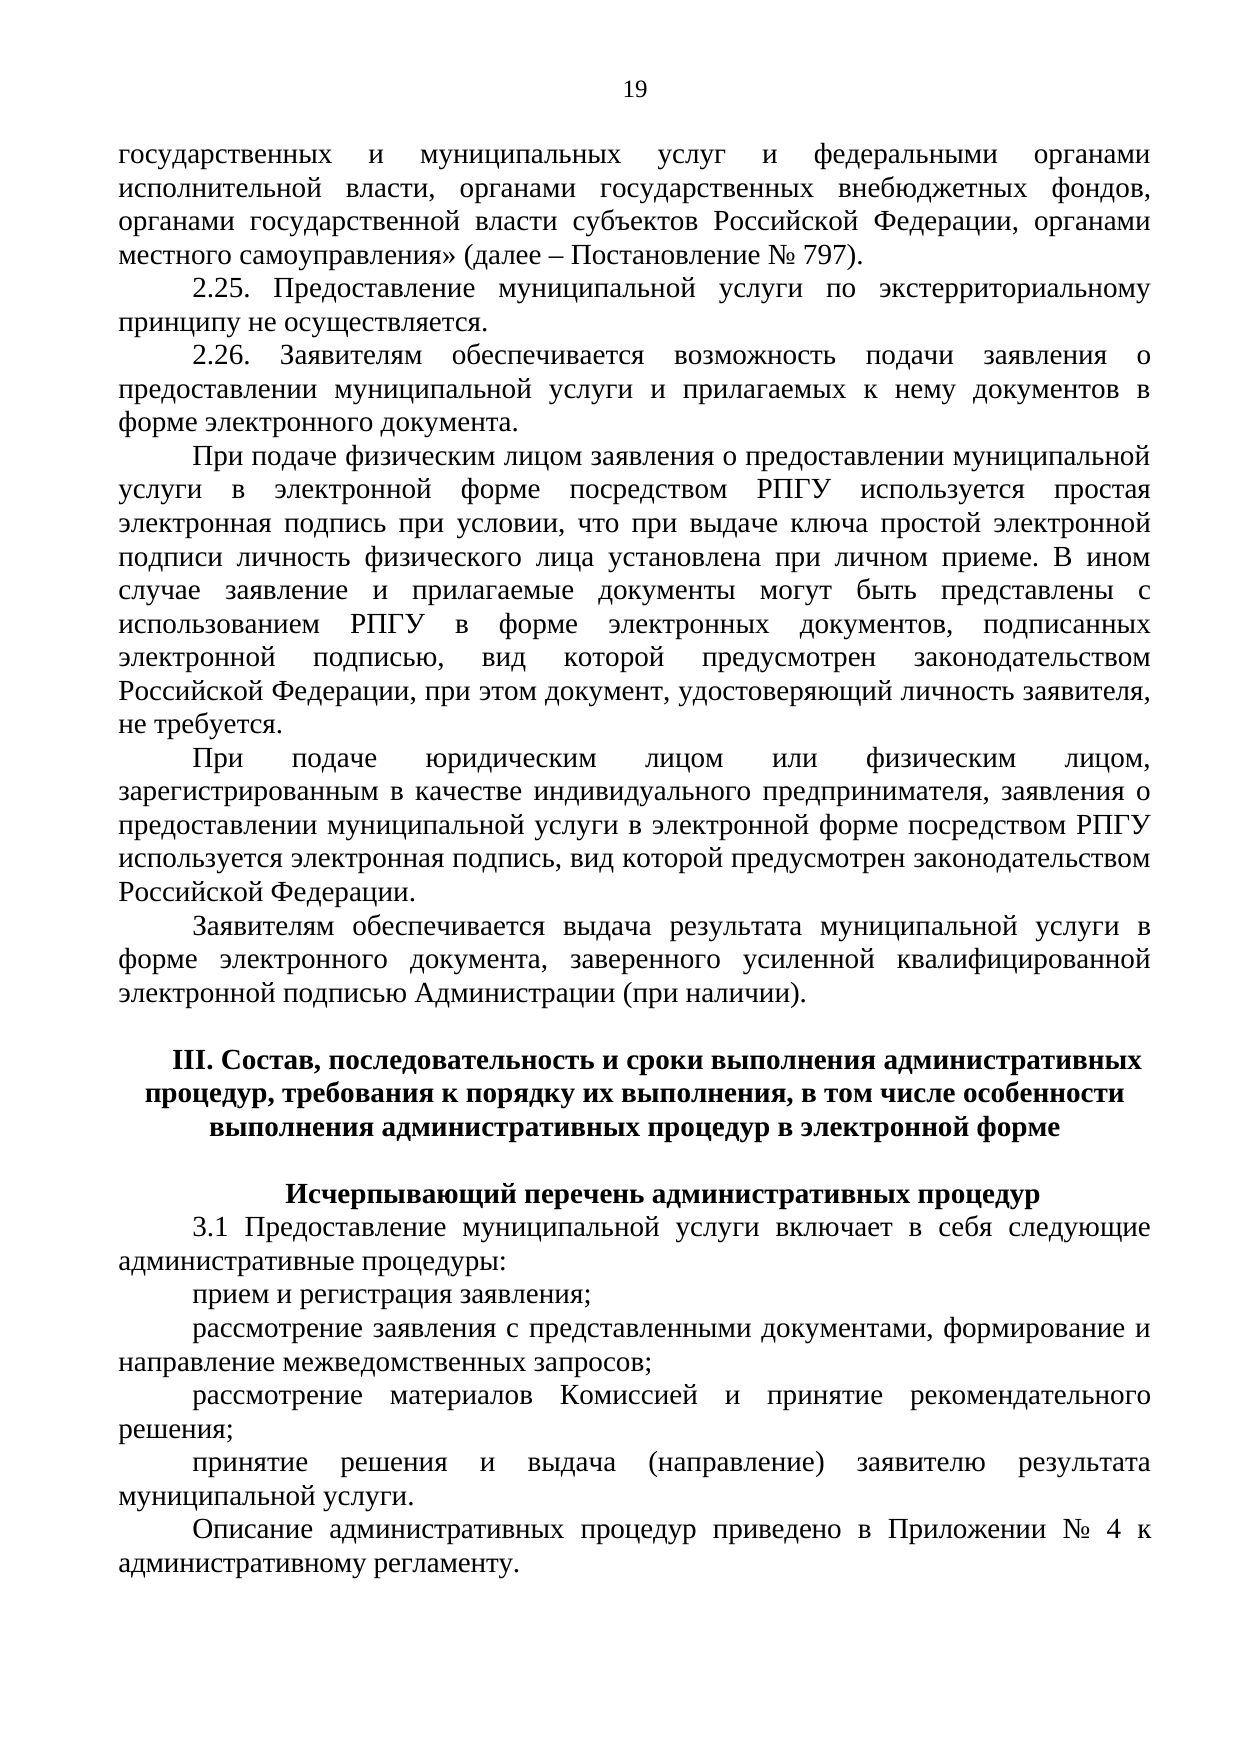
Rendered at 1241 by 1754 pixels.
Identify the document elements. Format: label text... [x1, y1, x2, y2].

text Заявителям обеспечивается выдача результата муниципальной услуги в форме электронного документа, заверенного усиленной квалифицированной электронной подписью Администрации (при наличии). [118, 908, 1152, 1008]
text 3.1 Предоставление муниципальной услуги включает в себя следующие административные процедуры: [118, 1209, 1152, 1277]
text При подаче физическим лицом заявления о предоставлении муниципальной услуги в электронной форме посредством РПГУ используется простая электронная подпись при условии, что при выдаче ключа простой электронной подписи личность физического лица установлена при личном приеме. В ином случае заявление и прилагаемые документы могут быть представлены с использованием РПГУ в форме электронных документов, подписанных электронной подписью, вид которой предусмотрен законодательством Российской Федерации, при этом документ, удостоверяющий личность заявителя, не требуется. [118, 438, 1152, 740]
text При подаче юридическим лицом или физическим лицом, зарегистрированным в качестве индивидуального предпринимателя, заявления о предоставлении муниципальной услуги в электронной форме посредством РПГУ используется электронная подпись, вид которой предусмотрен законодательством Российской Федерации. [118, 740, 1152, 908]
text Исчерпывающий перечень административных процедур [118, 1176, 1152, 1209]
text рассмотрение заявления с представленными документами, формирование и направление межведомственных запросов; [118, 1310, 1152, 1377]
text прием и регистрация заявления; [118, 1277, 1152, 1310]
text 2.25. Предоставление муниципальной услуги по экстерриториальному принципу не осуществляется. [118, 270, 1152, 337]
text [118, 136, 1152, 270]
text 2.26. Заявителям обеспечивается возможность подачи заявления о предоставлении муниципальной услуги и прилагаемых к нему документов в форме электронного документа. [118, 337, 1152, 438]
text рассмотрение материалов Комиссией и принятие рекомендательного решения; [118, 1377, 1152, 1444]
text Описание административных процедур приведено в Приложении № 4 к административному регламенту. [118, 1511, 1152, 1578]
text принятие решения и выдача (направление) заявителю результата муниципальной услуги. [118, 1444, 1152, 1511]
text III. Состав, последовательность и сроки выполнения административных процедур, требования к порядку их выполнения, в том числе особенности выполнения административных процедур в электронной форме [118, 1042, 1152, 1142]
